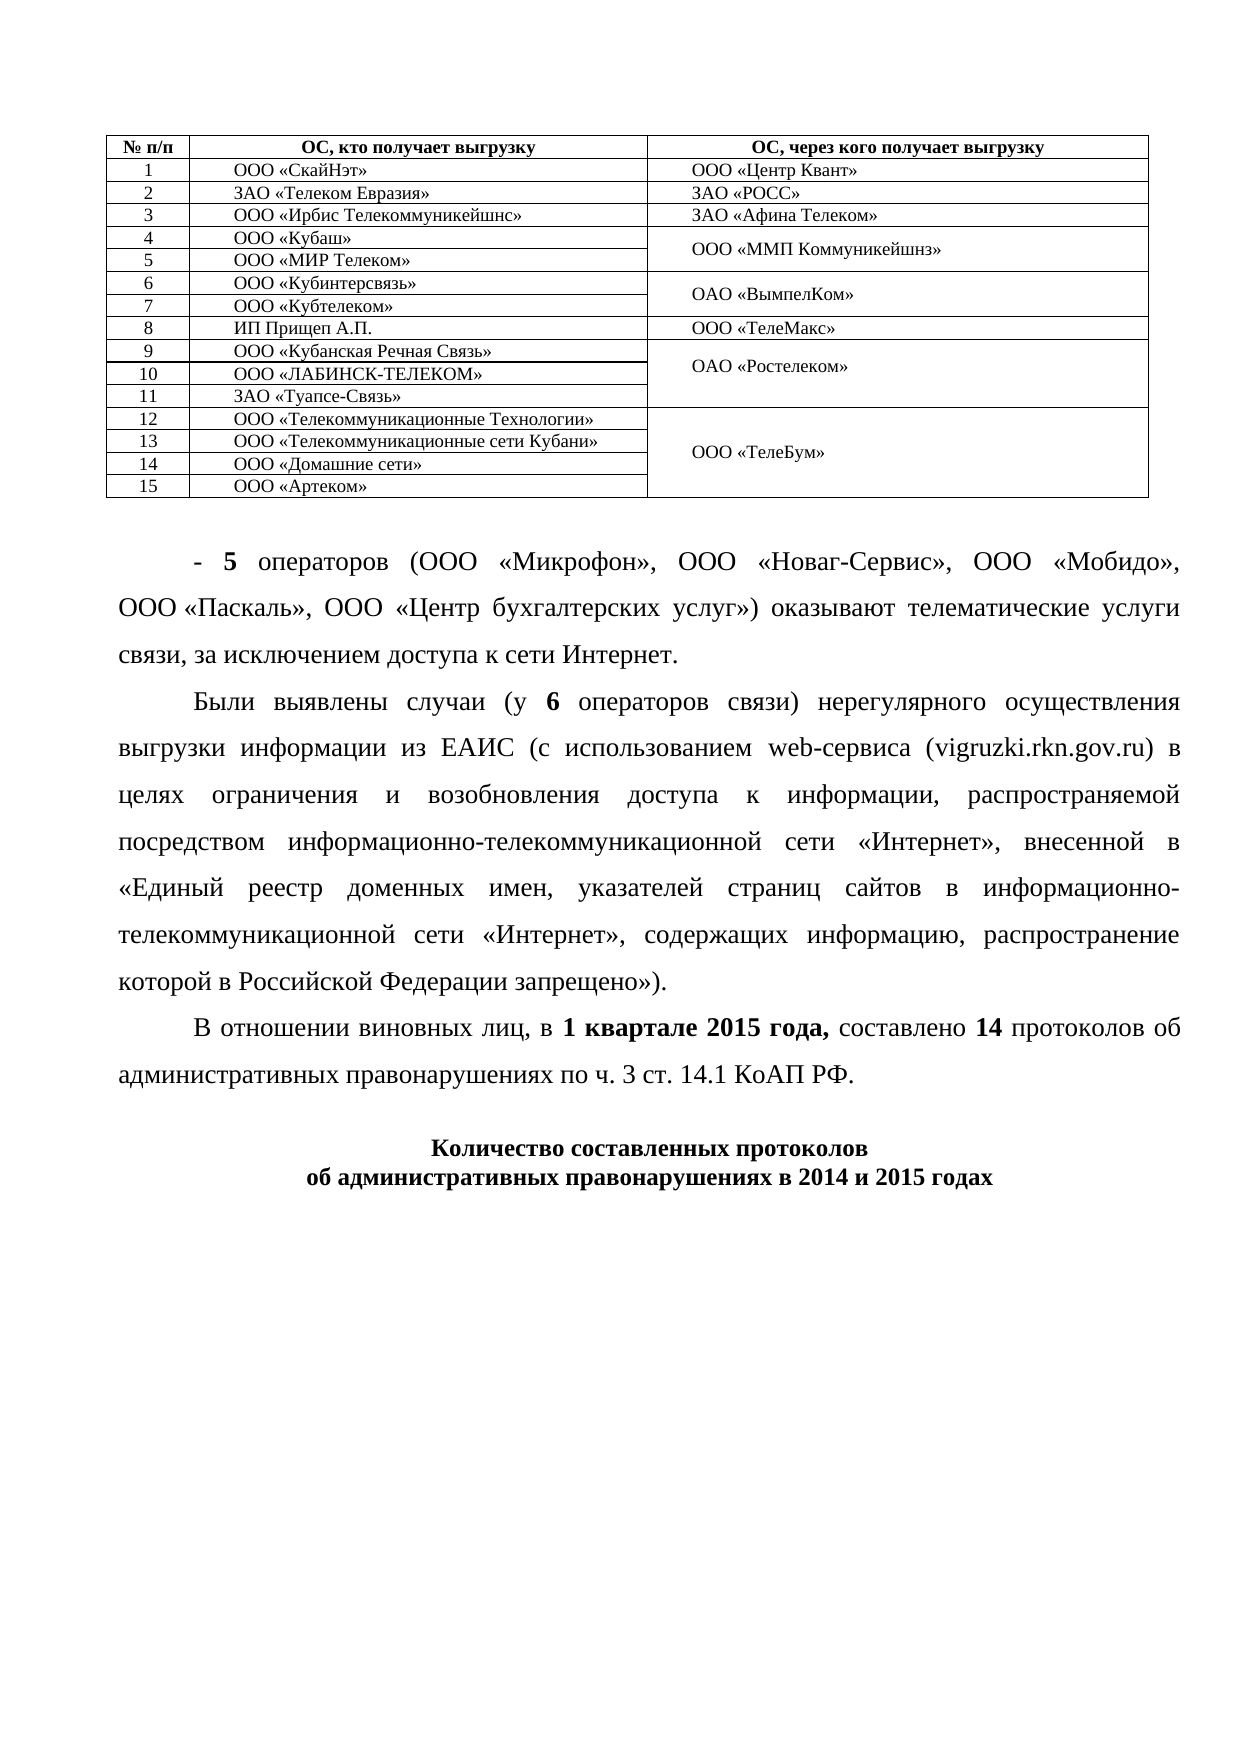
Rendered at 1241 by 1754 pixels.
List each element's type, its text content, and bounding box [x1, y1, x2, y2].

table_cell ЗАО «РОСС» [648, 182, 1148, 203]
table_cell 15 [107, 475, 189, 497]
table_cell ООО «СкайНэт» [190, 159, 647, 181]
table_cell ООО «Центр Квант» [648, 159, 1148, 181]
table_cell 5 [107, 249, 189, 271]
table_cell ОАО «Ростелеком» [648, 340, 1148, 407]
table_cell 12 [107, 408, 189, 429]
table_cell 2 [107, 182, 189, 203]
table_cell ООО «Ирбис Телекоммуникейшнс» [190, 204, 647, 226]
table_cell ООО «ММП Коммуникейшнз» [648, 227, 1148, 271]
table_cell 10 [107, 363, 189, 384]
text В отношении виновных лиц, в 1 квартале 2015 года, составлено 14 протоколов об административных правонарушениях по ч. 3 ст. 14.1 КоАП РФ. [118, 1011, 1181, 1089]
table_cell ООО «Телекоммуникационные Технологии» [190, 408, 647, 429]
table_cell ООО «Домашние сети» [190, 453, 647, 474]
table_cell ООО «Телекоммуникационные сети Кубани» [190, 430, 647, 452]
table_cell ИП Прищеп А.П. [190, 317, 647, 339]
table_cell 3 [107, 204, 189, 226]
table_cell ООО «ЛАБИНСК-ТЕЛЕКОМ» [190, 363, 647, 384]
table_cell ООО «Кубаш» [190, 227, 647, 248]
table_cell ООО «Кубанская Речная Связь» [190, 340, 647, 361]
table_cell ООО «МИР Телеком» [190, 249, 647, 271]
table_cell ЗАО «Туапсе-Связь» [190, 385, 647, 407]
table_cell ЗАО «Телеком Евразия» [190, 182, 647, 203]
table_cell 7 [107, 295, 189, 316]
table_cell ООО «Кубинтерсвязь» [190, 272, 647, 293]
table_cell 14 [107, 453, 189, 474]
table_header № п/п [107, 136, 189, 158]
text Были выявлены случаи (у 6 операторов связи) нерегулярного осуществления выгрузки информации из ЕАИС (с использованием web-сервиса (vigruzki.rkn.gov.ru) в целях ограничения и возобновления доступа к информации, распространяемой посредством информационно-телекоммуникационной сети «Интернет», внесенной в «Единый реестр доменных имен, указателей страниц сайтов в информационно-телекоммуникационной сети «Интернет», содержащих информацию, распространение которой в Российской Федерации запрещено»). [118, 685, 1181, 996]
text об административных правонарушениях в 2014 и 2015 годах [118, 1162, 1181, 1191]
table_cell ООО «ТелеМакс» [648, 317, 1148, 339]
table_cell ООО «ТелеБум» [648, 408, 1148, 497]
table_cell 9 [107, 340, 189, 361]
table_cell 1 [107, 159, 189, 181]
table_cell ООО «Кубтелеком» [190, 295, 647, 316]
text - 5 операторов (ООО «Микрофон», ООО «Новаг-Сервис», ООО «Мобидо», ООО «Паскаль», ООО «Центр бухгалтерских услуг») оказывают телематические услуги связи, за исключением доступа к сети Интернет. [118, 545, 1181, 669]
table_cell 13 [107, 430, 189, 452]
table_cell 4 [107, 227, 189, 248]
table_cell 11 [107, 385, 189, 407]
table_header ОС, кто получает выгрузку [190, 136, 647, 158]
table_cell 8 [107, 317, 189, 339]
table_cell 6 [107, 272, 189, 293]
text Количество составленных протоколов [118, 1133, 1181, 1162]
table_cell ООО «Артеком» [190, 475, 647, 497]
table_cell ЗАО «Афина Телеком» [648, 204, 1148, 226]
table_cell ОАО «ВымпелКом» [648, 272, 1148, 316]
table_header ОС, через кого получает выгрузку [648, 136, 1148, 158]
